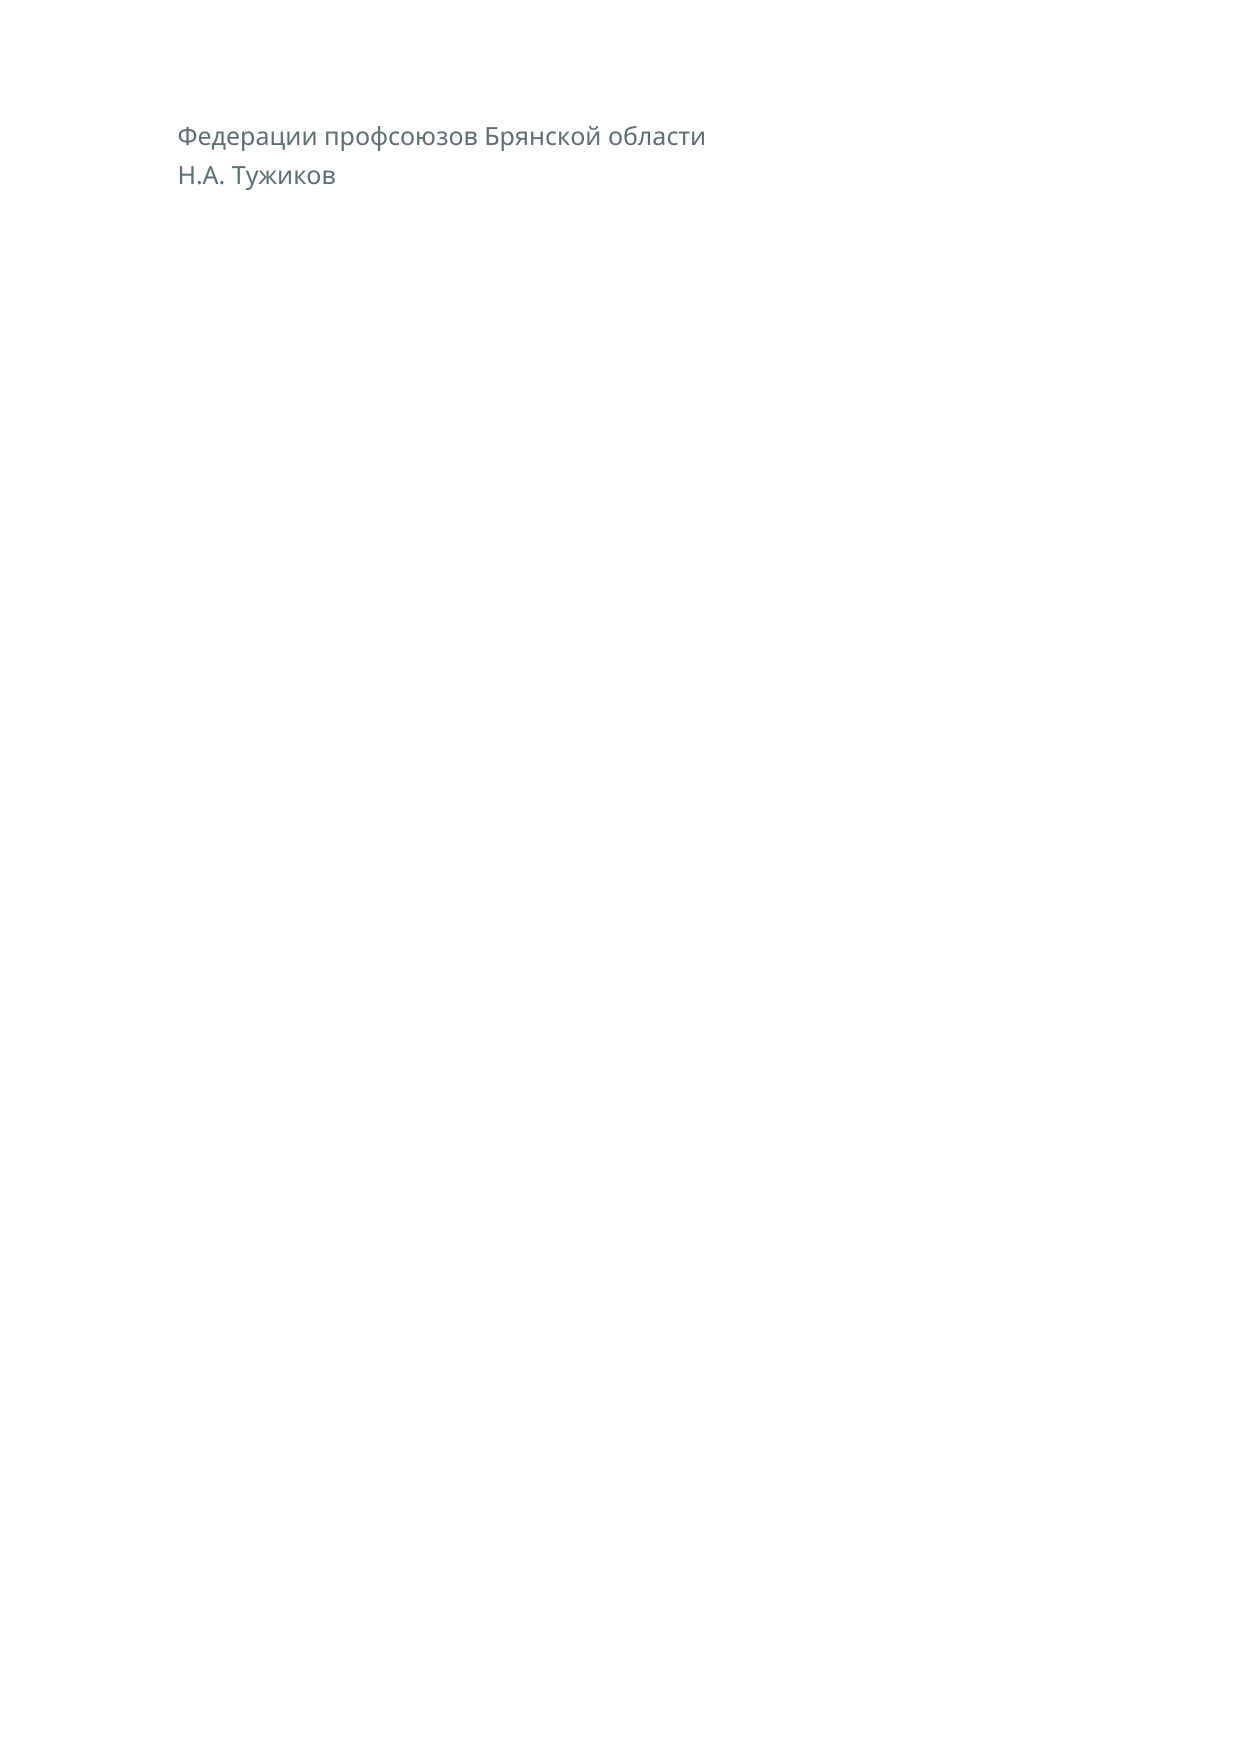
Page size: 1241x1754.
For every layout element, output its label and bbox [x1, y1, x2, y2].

text [177, 118, 1152, 191]
